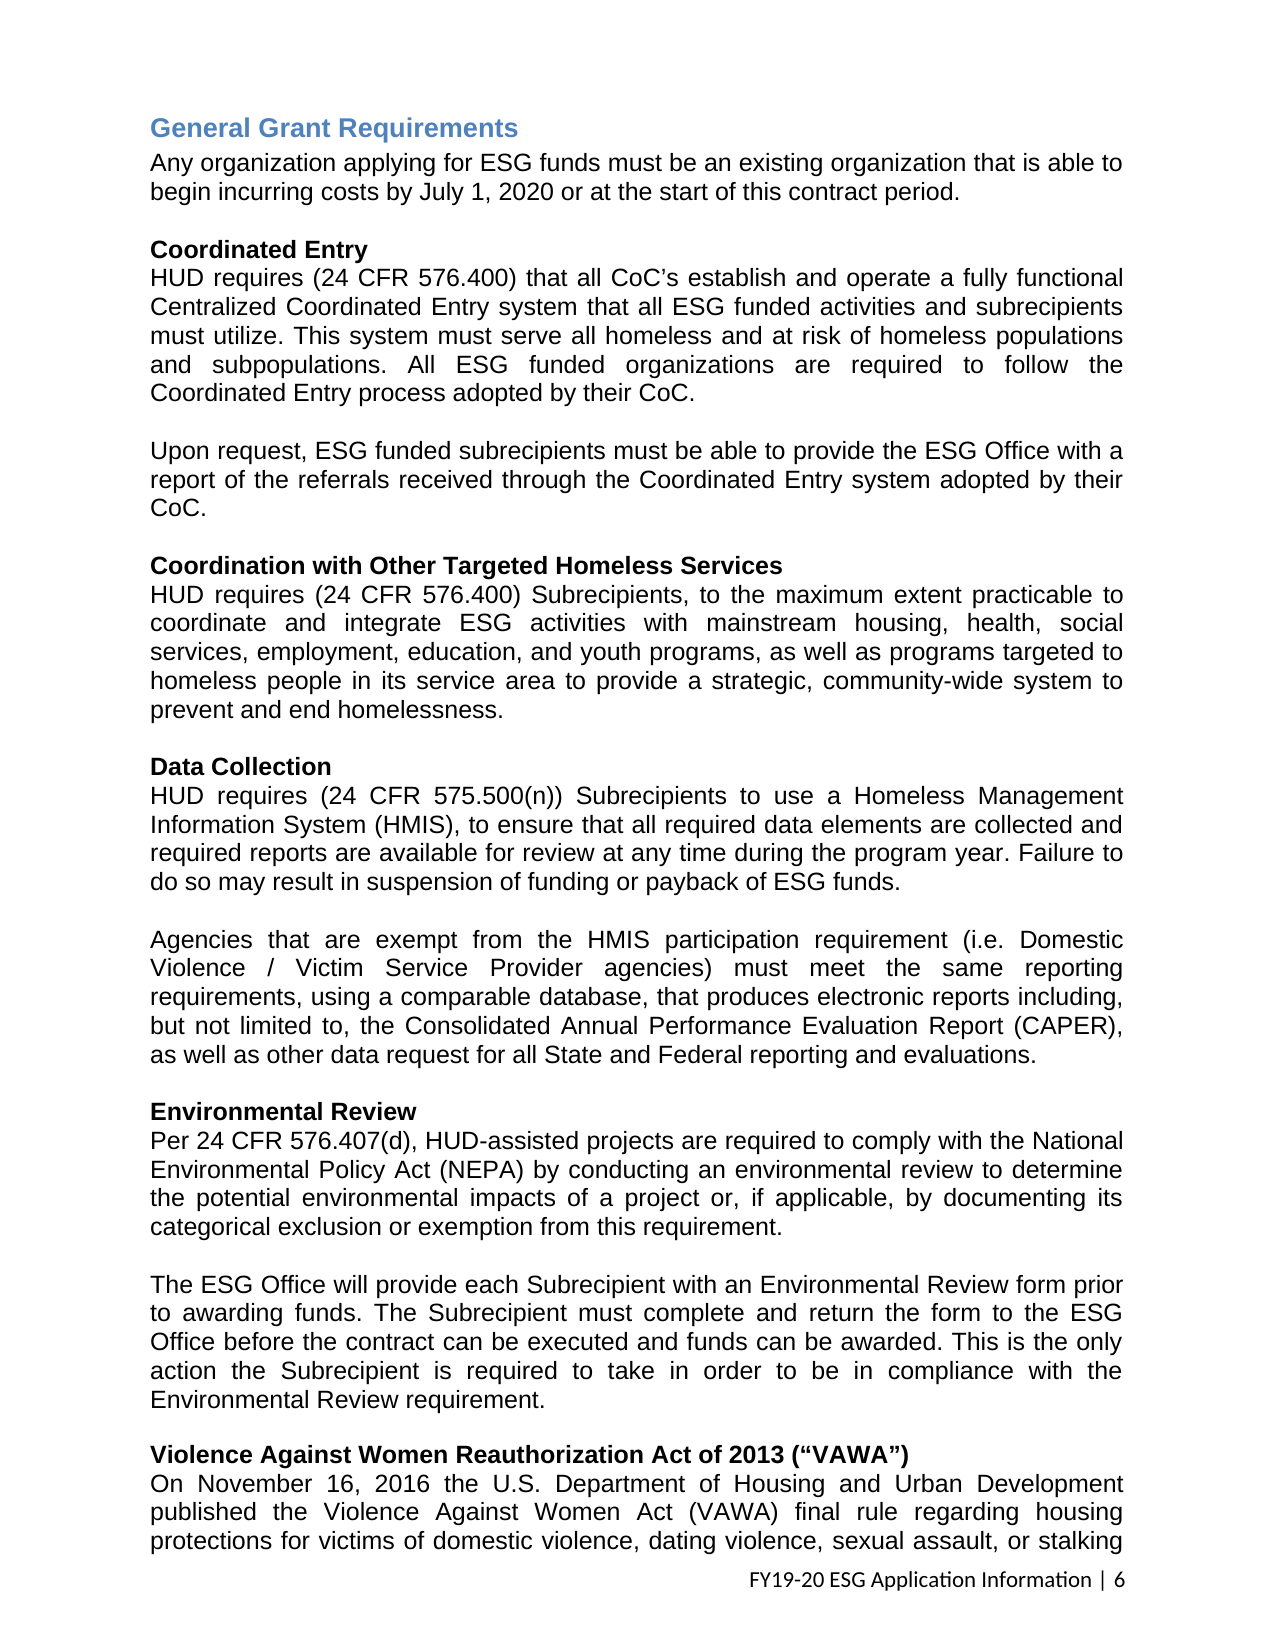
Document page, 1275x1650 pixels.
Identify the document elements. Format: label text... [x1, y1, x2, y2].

text Data Collection [150, 752, 1125, 781]
text Violence Against Women Reauthorization Act of 2013 (“VAWA”) [150, 1440, 1125, 1468]
text Upon request, ESG funded subrecipients must be able to provide the ESG Office with a report of the referrals received through the Coordinated Entry system adopted by their CoC. [150, 436, 1125, 522]
text Environmental Review [150, 1097, 1125, 1126]
text The ESG Office will provide each Subrecipient with an Environmental Review form prior to awarding funds. The Subrecipient must complete and return the form to the ESG Office before the contract can be executed and funds can be awarded. This is the only action the Subrecipient is required to take in order to be in compliance with the Environmental Review requirement. [150, 1270, 1125, 1413]
text HUD requires (24 CFR 576.400) Subrecipients, to the maximum extent practicable to coordinate and integrate ESG activities with mainstream housing, health, social services, employment, education, and youth programs, as well as programs targeted to homeless people in its service area to provide a strategic, community-wide system to prevent and end homelessness. [150, 580, 1125, 723]
text HUD requires (24 CFR 576.400) that all CoC’s establish and operate a fully functional Centralized Coordinated Entry system that all ESG funded activities and subrecipients must utilize. This system must serve all homeless and at risk of homeless populations and subpopulations. All ESG funded organizations are required to follow the Coordinated Entry process adopted by their CoC. [150, 263, 1125, 407]
subtitle General Grant Requirements [150, 112, 1125, 144]
text HUD requires (24 CFR 575.500(n)) Subrecipients to use a Homeless Management Information System (HMIS), to ensure that all required data elements are collected and required reports are available for review at any time during the program year. Failure to do so may result in suspension of funding or payback of ESG funds. [150, 781, 1125, 896]
text Coordination with Other Targeted Homeless Services [150, 551, 1125, 580]
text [150, 1468, 1125, 1555]
text Per 24 CFR 576.407(d), HUD-assisted projects are required to comply with the National Environmental Policy Act (NEPA) by conducting an environmental review to determine the potential environmental impacts of a project or, if applicable, by documenting its categorical exclusion or exemption from this requirement. [150, 1126, 1125, 1241]
text Any organization applying for ESG funds must be an existing organization that is able to begin incurring costs by July 1, 2020 or at the start of this contract period. [150, 148, 1125, 206]
text Agencies that are exempt from the HMIS participation requirement (i.e. Domestic Violence / Victim Service Provider agencies) must meet the same reporting requirements, using a comparable database, that produces electronic reports including, but not limited to, the Consolidated Annual Performance Evaluation Report (CAPER), as well as other data request for all State and Federal reporting and evaluations. [150, 925, 1125, 1068]
text Coordinated Entry [150, 235, 1125, 263]
